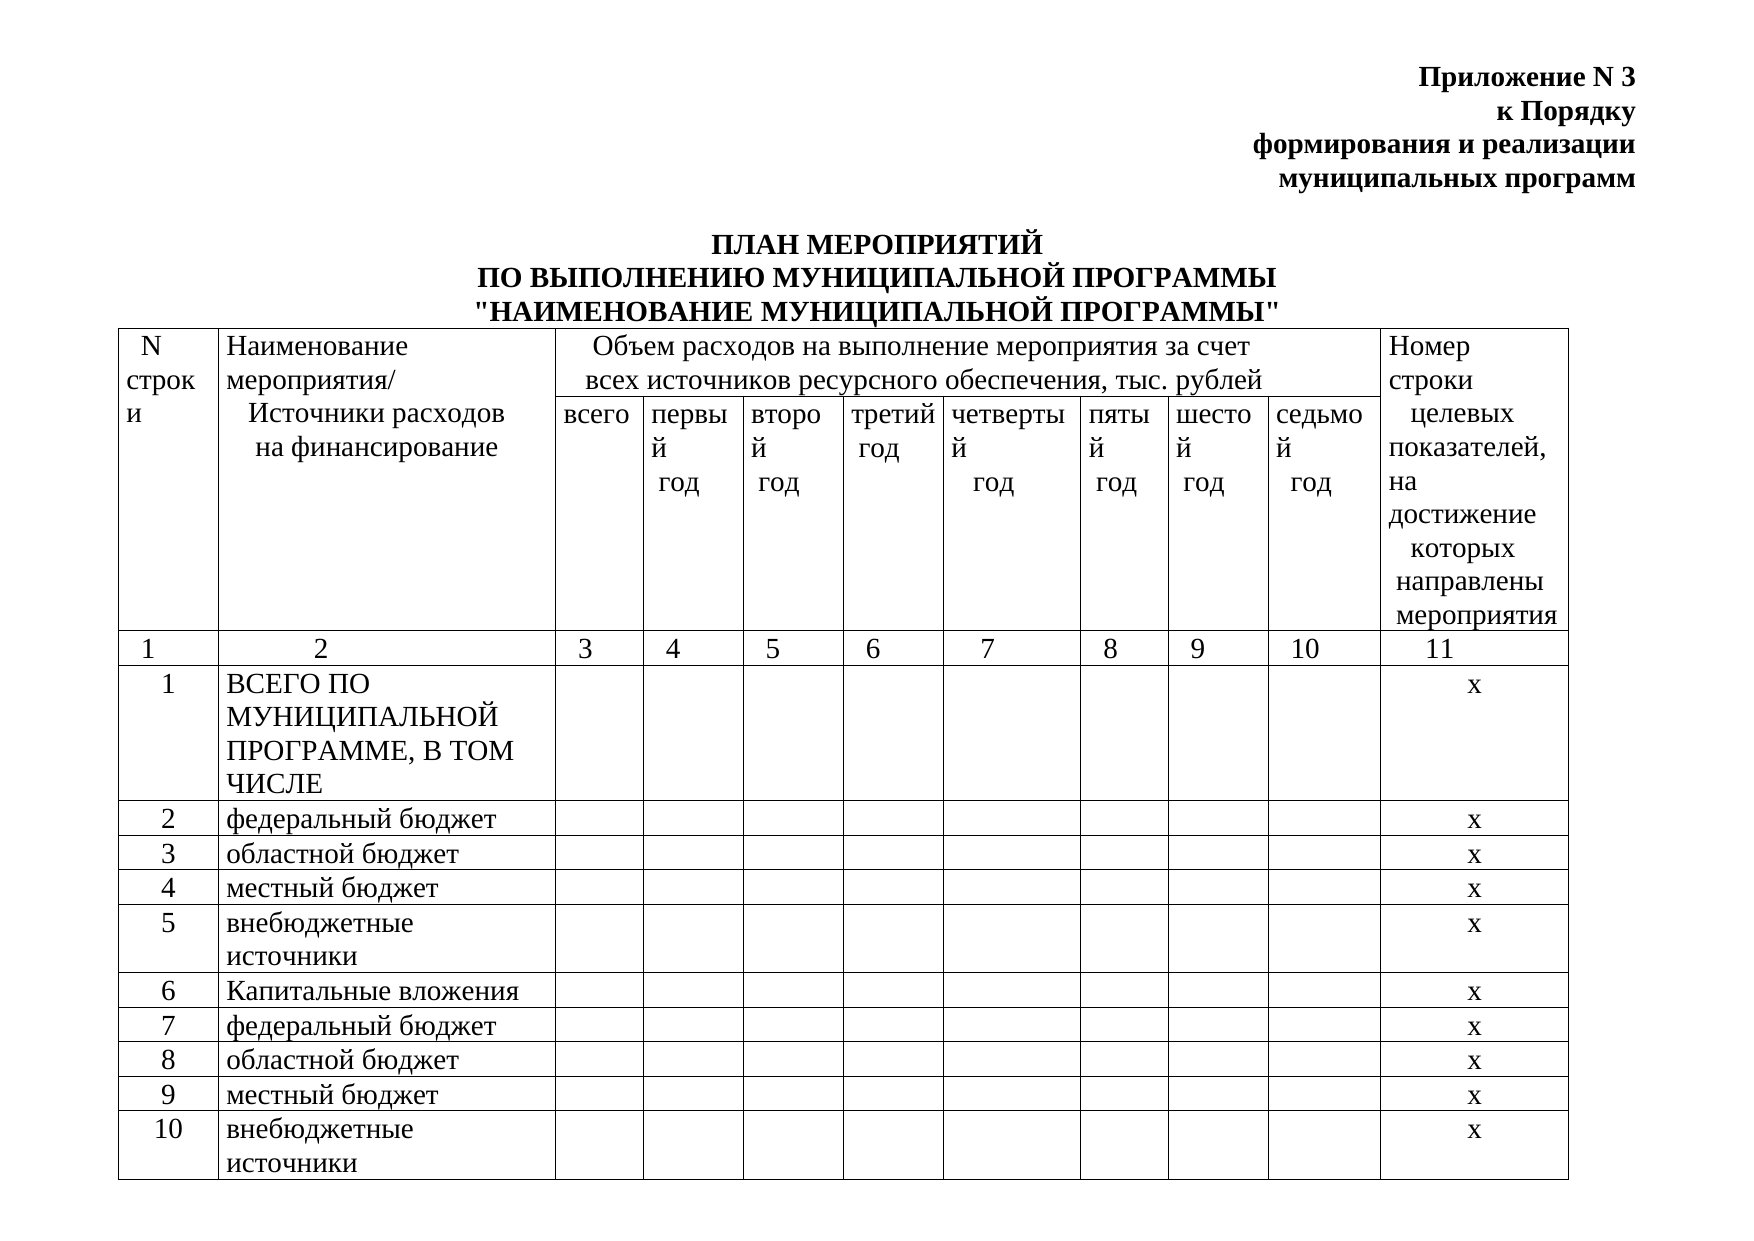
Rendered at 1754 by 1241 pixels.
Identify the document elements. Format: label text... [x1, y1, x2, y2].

table_cell [1169, 905, 1268, 972]
table_cell [644, 870, 743, 904]
table_cell [556, 1042, 643, 1076]
table_cell [744, 836, 843, 869]
table_cell x [1381, 1111, 1568, 1178]
table_cell [644, 905, 743, 972]
text формирования и реализации [118, 126, 1636, 160]
table_cell [556, 836, 643, 869]
table_cell [844, 836, 943, 869]
table_cell [944, 870, 1080, 904]
table_cell 8 [1081, 631, 1168, 665]
table_header Объем расходов на выполнение мероприятия за счет всех источников ресурсного обеспечения, тыс. рублей [556, 329, 1380, 396]
table_cell [1269, 801, 1380, 835]
table_cell ВСЕГО ПО МУНИЦИПАЛЬНОЙ ПРОГРАММЕ, В ТОМ ЧИСЛЕ [219, 666, 555, 800]
table_cell [1269, 1077, 1380, 1110]
table_cell 3 [119, 836, 218, 869]
table_cell 11 [1381, 631, 1568, 665]
table_cell [844, 1042, 943, 1076]
table_cell х [1381, 1042, 1568, 1076]
table_cell [1081, 666, 1168, 800]
table_cell [844, 801, 943, 835]
table_cell внебюджетные источники [219, 905, 555, 972]
table_cell [1169, 870, 1268, 904]
table_cell 9 [119, 1077, 218, 1110]
table_cell [944, 801, 1080, 835]
table_cell [844, 1008, 943, 1041]
table_cell x [1381, 870, 1568, 904]
table_cell x [1381, 1077, 1568, 1110]
table_cell х [1381, 1008, 1568, 1041]
table_cell [844, 870, 943, 904]
table_cell [844, 666, 943, 800]
table_cell областной бюджет [219, 836, 555, 869]
table_cell [1269, 973, 1380, 1007]
table_cell [644, 801, 743, 835]
table_cell [1169, 836, 1268, 869]
table_cell 8 [119, 1042, 218, 1076]
table_cell [744, 1008, 843, 1041]
table_cell [1081, 1008, 1168, 1041]
table_cell [744, 1042, 843, 1076]
table_cell [556, 1077, 643, 1110]
table_cell [1081, 870, 1168, 904]
table_header Номер строки целевых показателей, на достижение которых направлены мероприятия [1381, 329, 1568, 630]
table_cell [1269, 1008, 1380, 1041]
table_cell [744, 973, 843, 1007]
table_cell [556, 801, 643, 835]
table_header N строки [119, 329, 218, 630]
table_cell [944, 836, 1080, 869]
table_cell [1081, 836, 1168, 869]
text к Порядку [118, 93, 1636, 126]
table_cell [944, 1111, 1080, 1178]
table_cell 6 [844, 631, 943, 665]
table_cell x [1381, 905, 1568, 972]
table_cell 6 [119, 973, 218, 1007]
table_cell [744, 666, 843, 800]
table_cell [1081, 973, 1168, 1007]
table_cell [1269, 1042, 1380, 1076]
table_cell третий год [844, 397, 943, 630]
table_cell [1269, 1111, 1380, 1178]
table_cell [1269, 905, 1380, 972]
table_cell [1269, 836, 1380, 869]
table_cell 5 [119, 905, 218, 972]
table_cell [1169, 1111, 1268, 1178]
table_cell первый год [644, 397, 743, 630]
table_cell [744, 905, 843, 972]
table_cell [644, 666, 743, 800]
table_cell 10 [119, 1111, 218, 1178]
text "НАИМЕНОВАНИЕ МУНИЦИПАЛЬНОЙ ПРОГРАММЫ" [118, 294, 1636, 327]
table_cell 2 [219, 631, 555, 665]
table_cell 2 [119, 801, 218, 835]
table_cell [744, 1077, 843, 1110]
table_cell [1081, 1111, 1168, 1178]
table_cell [1081, 801, 1168, 835]
text Приложение N 3 [118, 59, 1636, 93]
table_cell 1 [119, 666, 218, 800]
table_cell [844, 1111, 943, 1178]
table_cell [556, 1111, 643, 1178]
table_cell федеральный бюджет [219, 801, 555, 835]
text муниципальных программ [118, 160, 1636, 193]
table_cell областной бюджет [219, 1042, 555, 1076]
table_cell [944, 973, 1080, 1007]
table_cell 10 [1269, 631, 1380, 665]
table_cell x [1381, 801, 1568, 835]
table_cell [1169, 1008, 1268, 1041]
table_cell x [1381, 836, 1568, 869]
text ПЛАН МЕРОПРИЯТИЙ [118, 227, 1636, 260]
table_cell [1081, 1077, 1168, 1110]
table_cell [1269, 870, 1380, 904]
text ПО ВЫПОЛНЕНИЮ МУНИЦИПАЛЬНОЙ ПРОГРАММЫ [118, 260, 1636, 294]
table_cell 1 [119, 631, 218, 665]
table_cell [844, 1077, 943, 1110]
table_cell [1169, 973, 1268, 1007]
table_cell [744, 801, 843, 835]
table_cell четвертый год [944, 397, 1080, 630]
table_cell [644, 1042, 743, 1076]
table_cell [844, 973, 943, 1007]
table_cell [556, 870, 643, 904]
table_cell [744, 870, 843, 904]
table_cell [1169, 666, 1268, 800]
table_cell x [1381, 666, 1568, 800]
table_cell [556, 905, 643, 972]
table_cell пятый год [1081, 397, 1168, 630]
table_cell [556, 973, 643, 1007]
table_cell местный бюджет [219, 870, 555, 904]
table_header Наименование мероприятия/ Источники расходов на финансирование [219, 329, 555, 630]
table_cell [644, 973, 743, 1007]
table_cell [744, 1111, 843, 1178]
table_cell местный бюджет [219, 1077, 555, 1110]
table_cell [944, 905, 1080, 972]
table_cell внебюджетные источники [219, 1111, 555, 1178]
table_cell 5 [744, 631, 843, 665]
table_cell 7 [944, 631, 1080, 665]
table_cell 4 [119, 870, 218, 904]
table_cell [944, 1008, 1080, 1041]
table_cell x [1381, 973, 1568, 1007]
table_cell [844, 905, 943, 972]
table_cell второй год [744, 397, 843, 630]
table_cell федеральный бюджет [219, 1008, 555, 1041]
table_cell [644, 1008, 743, 1041]
table_cell всего [556, 397, 643, 630]
table_cell [1081, 1042, 1168, 1076]
table_cell [944, 1042, 1080, 1076]
table_cell [556, 666, 643, 800]
table_cell 3 [556, 631, 643, 665]
table_cell [556, 1008, 643, 1041]
table_cell [1081, 905, 1168, 972]
table_cell [1169, 1042, 1268, 1076]
table_cell 9 [1169, 631, 1268, 665]
table_cell шестой год [1169, 397, 1268, 630]
table_cell седьмой год [1269, 397, 1380, 630]
table_cell 7 [119, 1008, 218, 1041]
table_cell [944, 666, 1080, 800]
table_cell [1169, 801, 1268, 835]
table_cell [1269, 666, 1380, 800]
table_cell [1169, 1077, 1268, 1110]
table_cell [644, 1077, 743, 1110]
table_cell [944, 1077, 1080, 1110]
table_cell 4 [644, 631, 743, 665]
table_cell Капитальные вложения [219, 973, 555, 1007]
table_cell [644, 1111, 743, 1178]
table_cell [644, 836, 743, 869]
